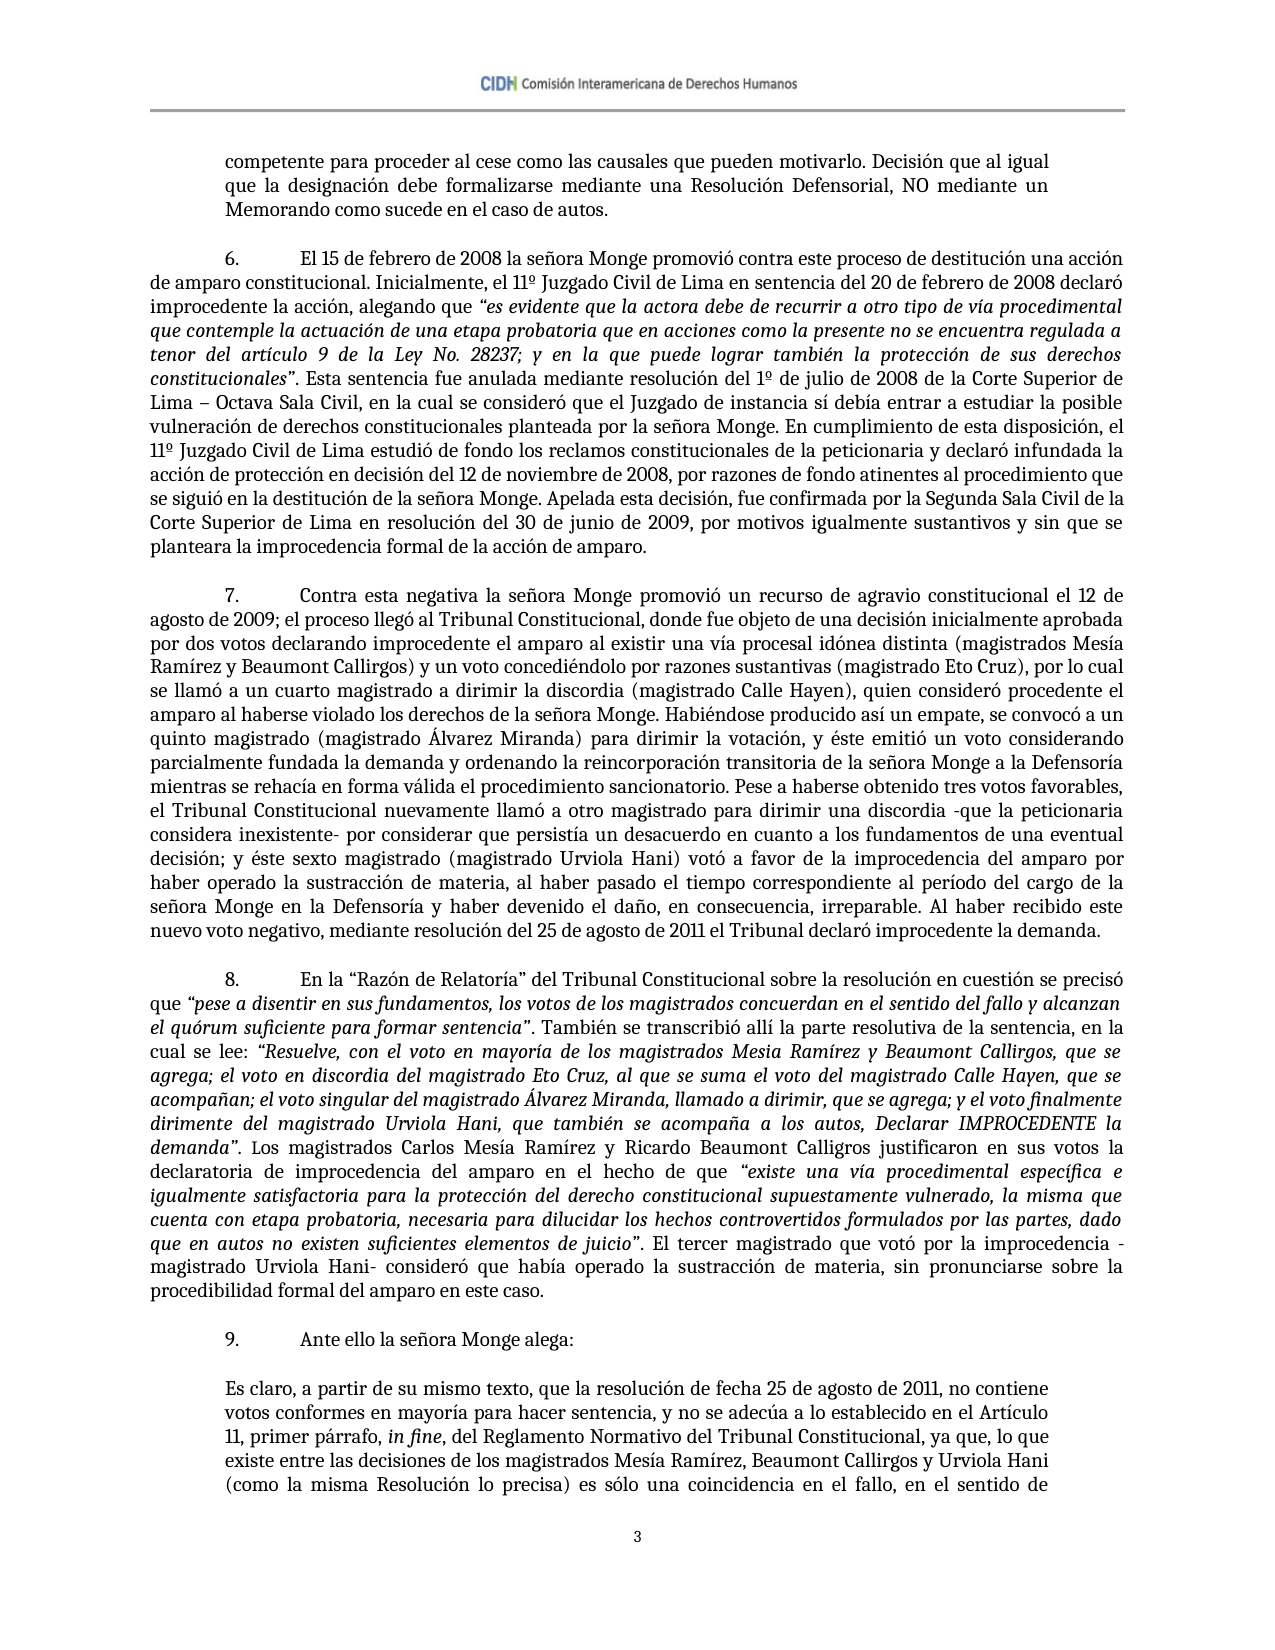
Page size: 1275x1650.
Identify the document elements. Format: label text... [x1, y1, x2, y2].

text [225, 1377, 1050, 1497]
text 7. Contra esta negativa la señora Monge promovió un recurso de agravio constitucional el 12 de agosto de 2009; el proceso llegó al Tribunal Constitucional, donde fue objeto de una decisión inicialmente aprobada por dos votos declarando improcedente el amparo al existir una vía procesal idónea distinta (magistrados Mesía Ramírez y Beaumont Callirgos) y un voto concediéndolo por razones sustantivas (magistrado Eto Cruz), por lo cual se llamó a un cuarto magistrado a dirimir la discordia (magistrado Calle Hayen), quien consideró procedente el amparo al haberse violado los derechos de la señora Monge. Habiéndose producido así un empate, se convocó a un quinto magistrado (magistrado Álvarez Miranda) para dirimir la votación, y éste emitió un voto considerando parcialmente fundada la demanda y ordenando la reincorporación transitoria de la señora Monge a la Defensoría mientras se rehacía en forma válida el procedimiento sancionatorio. Pese a haberse obtenido tres votos favorables, el Tribunal Constitucional nuevamente llamó a otro magistrado para dirimir una discordia -que la peticionaria considera inexistente- por considerar que persistía un desacuerdo en cuanto a los fundamentos de una eventual decisión; y éste sexto magistrado (magistrado Urviola Hani) votó a favor de la improcedencia del amparo por haber operado la sustracción de materia, al haber pasado el tiempo correspondiente al período del cargo de la señora Monge en la Defensoría y haber devenido el daño, en consecuencia, irreparable. Al haber recibido este nuevo voto negativo, mediante resolución del 25 de agosto de 2011 el Tribunal declaró improcedente la demanda. [150, 583, 1125, 943]
text 9. Ante ello la señora Monge alega: [150, 1328, 1125, 1352]
picture [475, 75, 800, 93]
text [225, 150, 1050, 222]
text 8. En la “Razón de Relatoría” del Tribunal Constitucional sobre la resolución en cuestión se precisó que “pese a disentir en sus fundamentos, los votos de los magistrados concuerdan en el sentido del fallo y alcanzan el quórum suficiente para formar sentencia”. También se transcribió allí la parte resolutiva de la sentencia, en la cual se lee: “Resuelve, con el voto en mayoría de los magistrados Mesia Ramírez y Beaumont Callirgos, que se agrega; el voto en discordia del magistrado Eto Cruz, al que se suma el voto del magistrado Calle Hayen, que se acompañan; el voto singular del magistrado Álvarez Miranda, llamado a dirimir, que se agrega; y el voto finalmente dirimente del magistrado Urviola Hani, que también se acompaña a los autos, Declarar IMPROCEDENTE la demanda”. Los magistrados Carlos Mesía Ramírez y Ricardo Beaumont Calligros justificaron en sus votos la declaratoria de improcedencia del amparo en el hecho de que “existe una vía procedimental específica e igualmente satisfactoria para la protección del derecho constitucional supuestamente vulnerado, la misma que cuenta con etapa probatoria, necesaria para dilucidar los hechos controvertidos formulados por las partes, dado que en autos no existen suficientes elementos de juicio”. El tercer magistrado que votó por la improcedencia -magistrado Urviola Hani- consideró que había operado la sustracción de materia, sin pronunciarse sobre la procedibilidad formal del amparo en este caso. [150, 968, 1125, 1303]
text 6. El 15 de febrero de 2008 la señora Monge promovió contra este proceso de destitución una acción de amparo constitucional. Inicialmente, el 11º Juzgado Civil de Lima en sentencia del 20 de febrero de 2008 declaró improcedente la acción, alegando que “es evidente que la actora debe de recurrir a otro tipo de vía procedimental que contemple la actuación de una etapa probatoria que en acciones como la presente no se encuentra regulada a tenor del artículo 9 de la Ley No. 28237; y en la que puede lograr también la protección de sus derechos constitucionales”. Esta sentencia fue anulada mediante resolución del 1º de julio de 2008 de la Corte Superior de Lima – Octava Sala Civil, en la cual se consideró que el Juzgado de instancia sí debía entrar a estudiar la posible vulneración de derechos constitucionales planteada por la señora Monge. En cumplimiento de esta disposición, el 11º Juzgado Civil de Lima estudió de fondo los reclamos constitucionales de la peticionaria y declaró infundada la acción de protección en decisión del 12 de noviembre de 2008, por razones de fondo atinentes al procedimiento que se siguió en la destitución de la señora Monge. Apelada esta decisión, fue confirmada por la Segunda Sala Civil de la Corte Superior de Lima en resolución del 30 de junio de 2009, por motivos igualmente sustantivos y sin que se planteara la improcedencia formal de la acción de amparo. [150, 247, 1125, 558]
